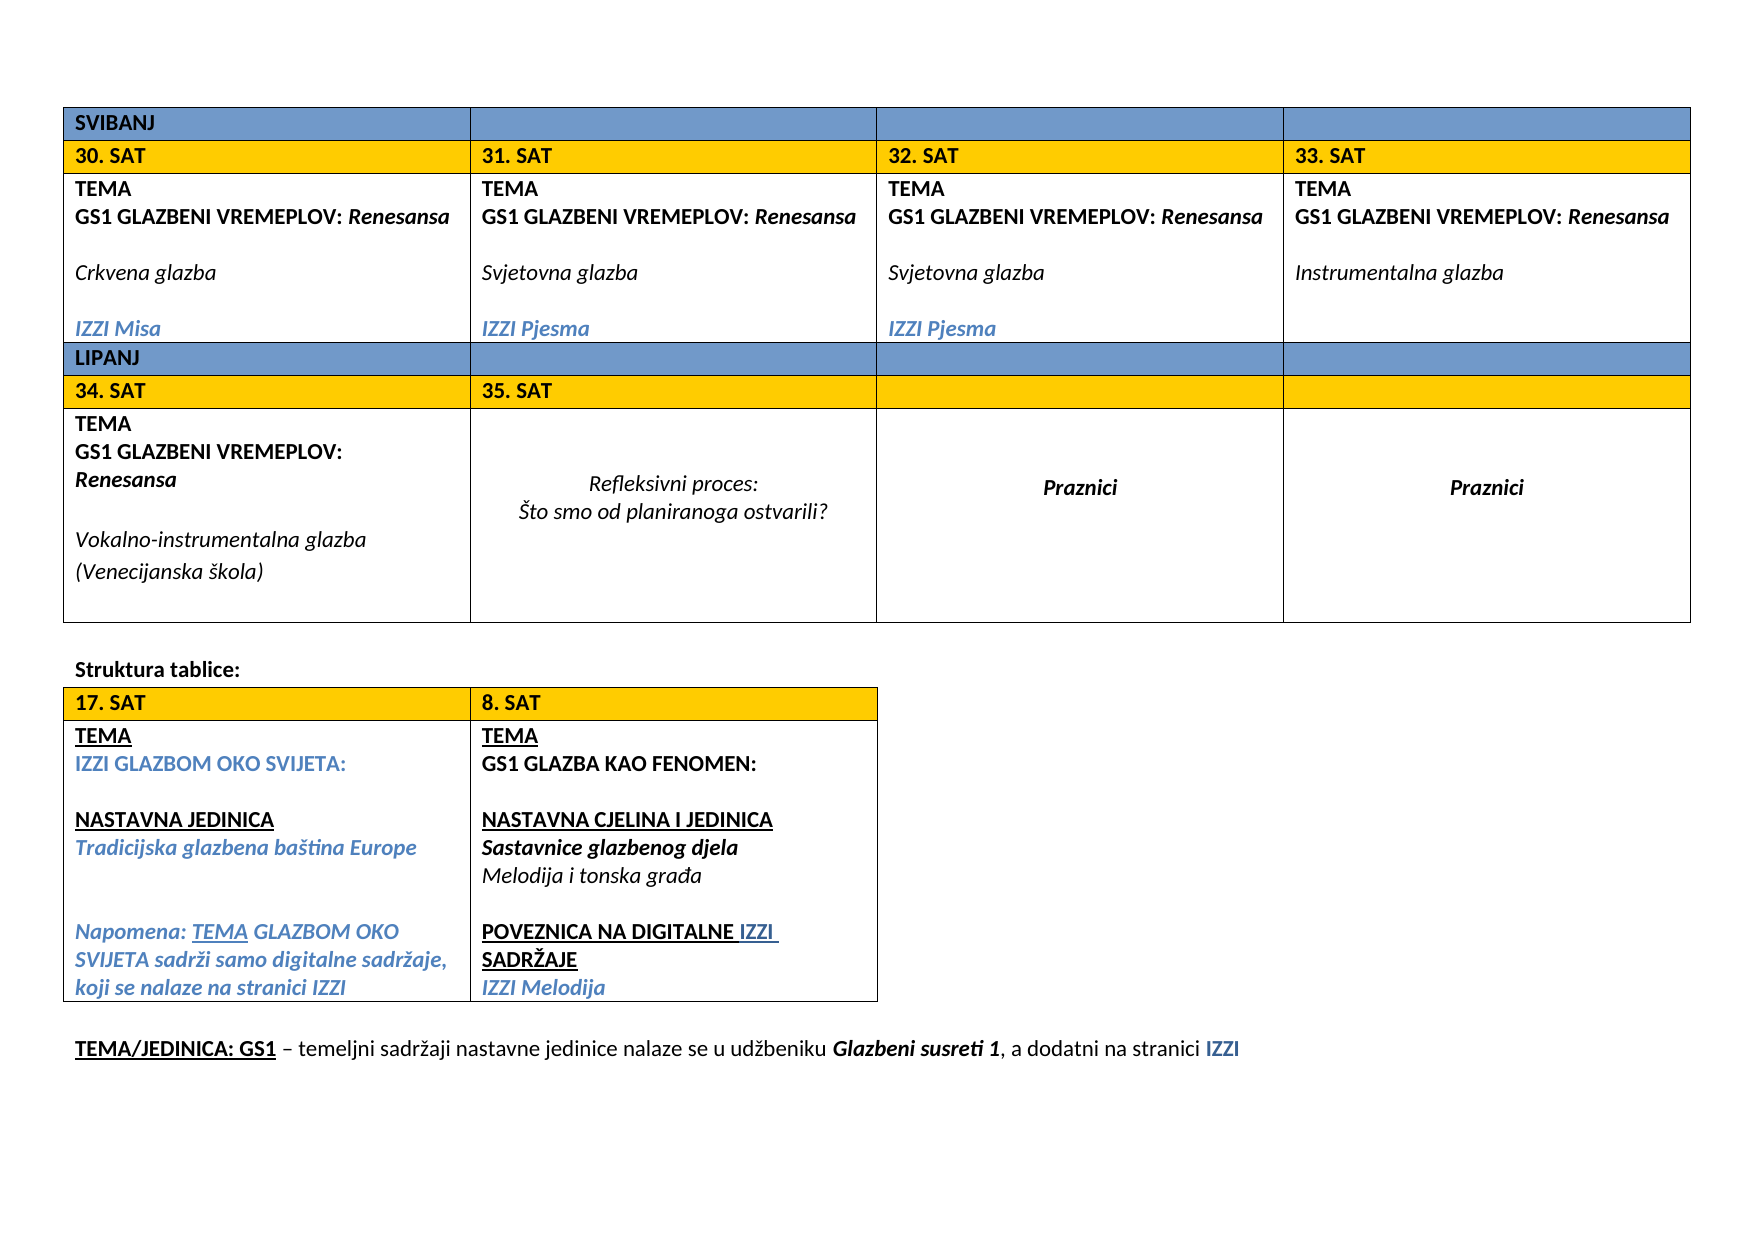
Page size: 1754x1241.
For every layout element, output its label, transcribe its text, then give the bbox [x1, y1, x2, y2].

table_header SVIBANJ [64, 108, 470, 140]
table_cell TEMA IZZI GLAZBOM OKO SVIJETA: NASTAVNA JEDINICA Tradicijska glazbena baština Europe Napomena: TEMA GLAZBOM OKO SVIJETA sadrži samo digitalne sadržaje, koji se nalaze na stranici IZZI [64, 721, 470, 1001]
table_cell TEMA GS1 GLAZBENI VREMEPLOV: Renesansa Instrumentalna glazba [1284, 174, 1690, 342]
table_cell [877, 343, 1283, 375]
table_cell LIPANJ [64, 343, 470, 375]
table_cell 32. SAT [877, 141, 1283, 173]
table_cell 31. SAT [471, 141, 876, 173]
table_header [471, 108, 876, 140]
text TEMA/JEDINICA: GS1 – temeljni sadržaji nastavne jedinice nalaze se u udžbeniku Glazbeni susreti 1, a dodatni na stranici IZZI [75, 1034, 1679, 1062]
table_cell TEMA GS1 GLAZBENI VREMEPLOV: Renesansa Svjetovna glazba IZZI Pjesma [877, 174, 1283, 342]
table_cell 35. SAT [471, 376, 876, 408]
table_cell TEMA GS1 GLAZBA KAO FENOMEN: NASTAVNA CJELINA I JEDINICA Sastavnice glazbenog djela Melodija i tonska građa POVEZNICA NA DIGITALNE IZZI SADRŽAJE IZZI Melodija [471, 721, 877, 1001]
table_cell [1284, 376, 1690, 408]
table_header 8. SAT [471, 688, 877, 720]
table_header [877, 108, 1283, 140]
table_cell 33. SAT [1284, 141, 1690, 173]
table_header [1284, 108, 1690, 140]
table_cell TEMA GS1 GLAZBENI VREMEPLOV: Renesansa Vokalno-instrumentalna glazba (Venecijanska škola) [64, 409, 470, 622]
text Struktura tablice: [75, 655, 1679, 683]
table_cell Praznici [877, 409, 1283, 622]
table_cell TEMA GS1 GLAZBENI VREMEPLOV: Renesansa Crkvena glazba IZZI Misa [64, 174, 470, 342]
table_cell 30. SAT [64, 141, 470, 173]
table_cell Refleksivni proces: Što smo od planiranoga ostvarili? [471, 409, 876, 622]
table_cell 34. SAT [64, 376, 470, 408]
table_cell Praznici [1284, 409, 1690, 622]
table_cell [877, 376, 1283, 408]
table_cell TEMA GS1 GLAZBENI VREMEPLOV: Renesansa Svjetovna glazba IZZI Pjesma [471, 174, 876, 342]
table_cell [1284, 343, 1690, 375]
table_cell [471, 343, 876, 375]
table_header 17. SAT [64, 688, 470, 720]
